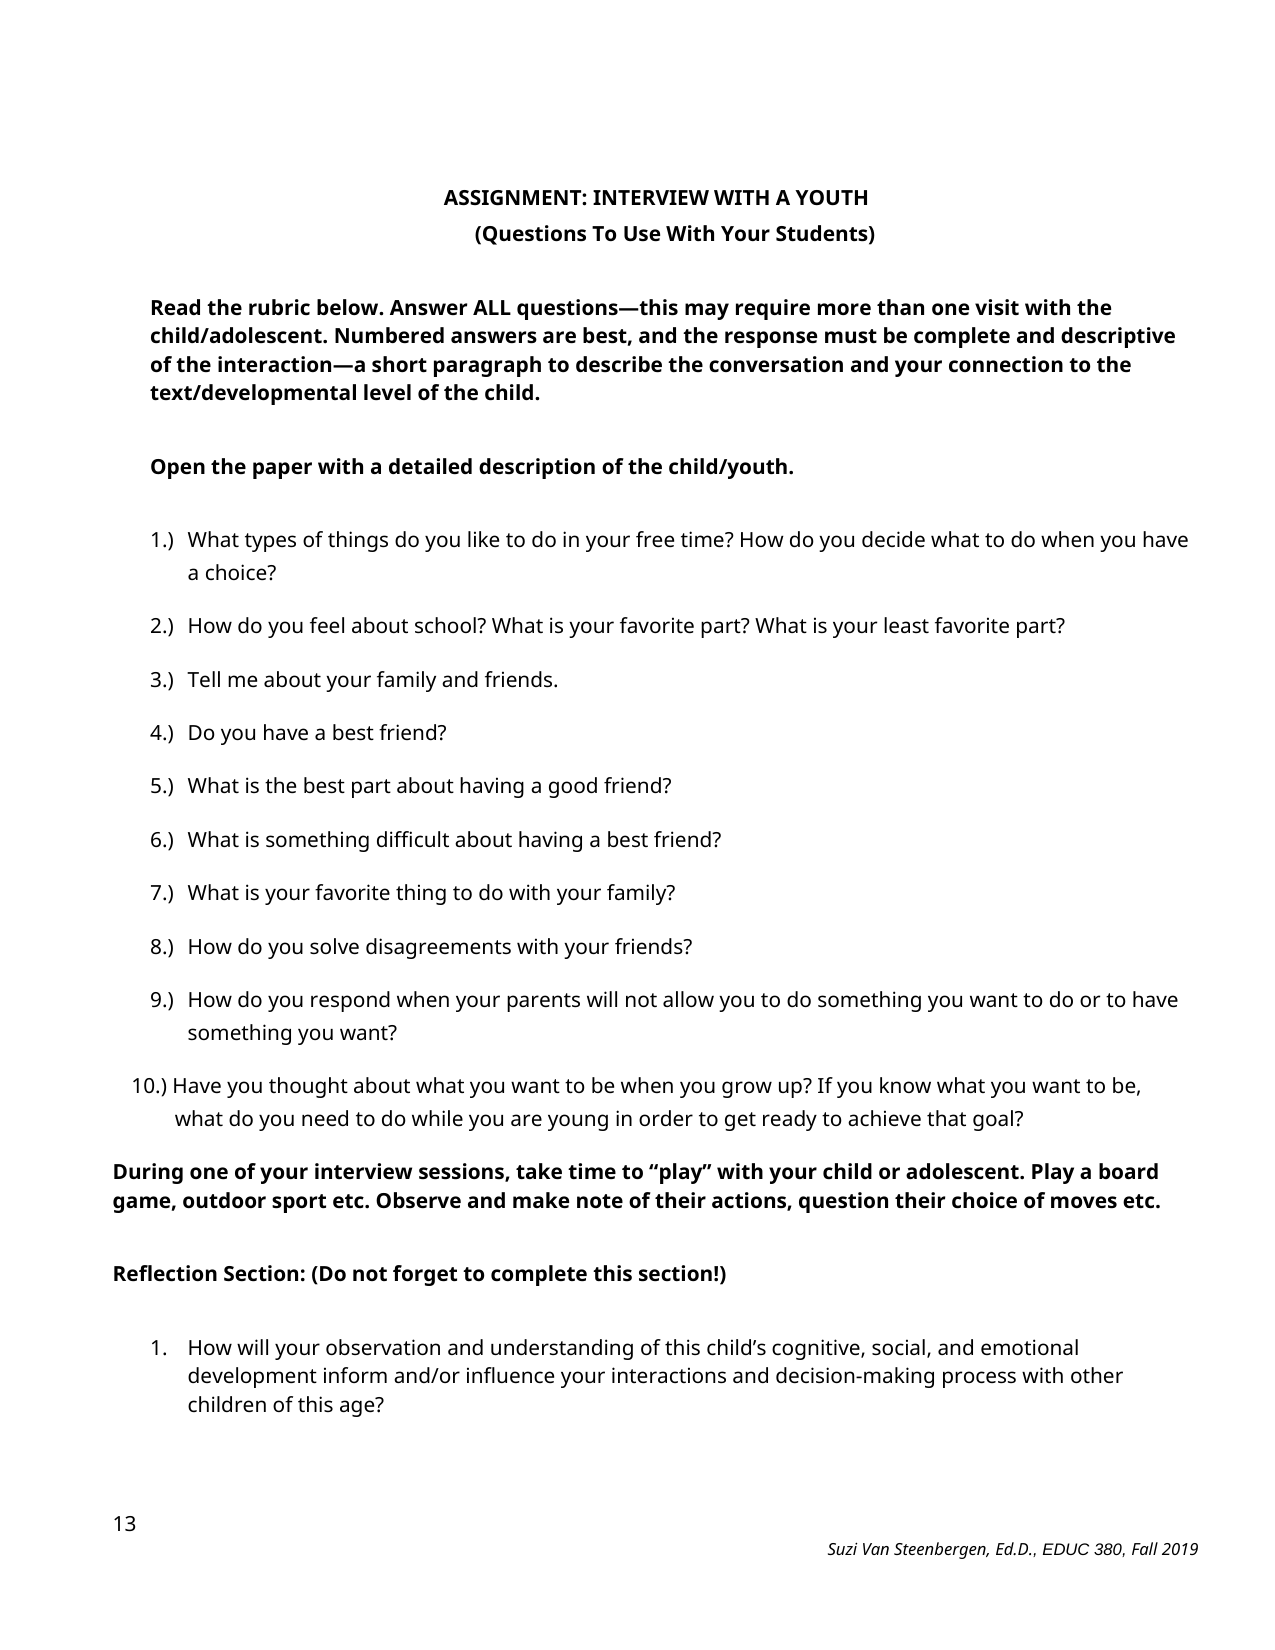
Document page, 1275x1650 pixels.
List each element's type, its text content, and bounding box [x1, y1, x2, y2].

text 10.) Have you thought about what you want to be when you grow up? If you know what you want to be, what do you need to do while you are young in order to get ready to achieve that goal? [131, 1071, 1200, 1132]
list How will your observation and understanding of this child’s cognitive, social, and emotional development inform and/or influence your interactions and decision-making process with other children of this age? [150, 1333, 1200, 1418]
list What is something difficult about having a best friend? [150, 825, 1200, 853]
text Read the rubric below. Answer ALL questions—this may require more than one visit with the child/adolescent. Numbered answers are best, and the response must be complete and descriptive of the interaction—a short paragraph to describe the conversation and your connection to the text/developmental level of the child. [150, 293, 1200, 407]
list How do you feel about school? What is your favorite part? What is your least favorite part? [150, 611, 1200, 640]
list Tell me about your family and friends. [150, 665, 1200, 693]
text Open the paper with a detailed description of the child/youth. [150, 452, 1200, 480]
list What is the best part about having a good friend? [150, 772, 1200, 800]
text (Questions To Use With Your Students) [150, 219, 1200, 248]
text During one of your interview sessions, take time to “play” with your child or adolescent. Play a board game, outdoor sport etc. Observe and make note of their actions, question their choice of moves etc. [112, 1157, 1200, 1214]
list How do you solve disagreements with your friends? [150, 932, 1200, 960]
text Reflection Section: (Do not forget to complete this section!) [112, 1259, 1200, 1288]
list How do you respond when your parents will not allow you to do something you want to do or to have something you want? [150, 985, 1200, 1046]
subtitle ASSIGNMENT: INTERVIEW WITH A YOUTH [112, 183, 1200, 211]
list Do you have a best friend? [150, 718, 1200, 747]
list What is your favorite thing to do with your family? [150, 878, 1200, 907]
list What types of things do you like to do in your free time? How do you decide what to do when you have a choice? [150, 525, 1200, 586]
